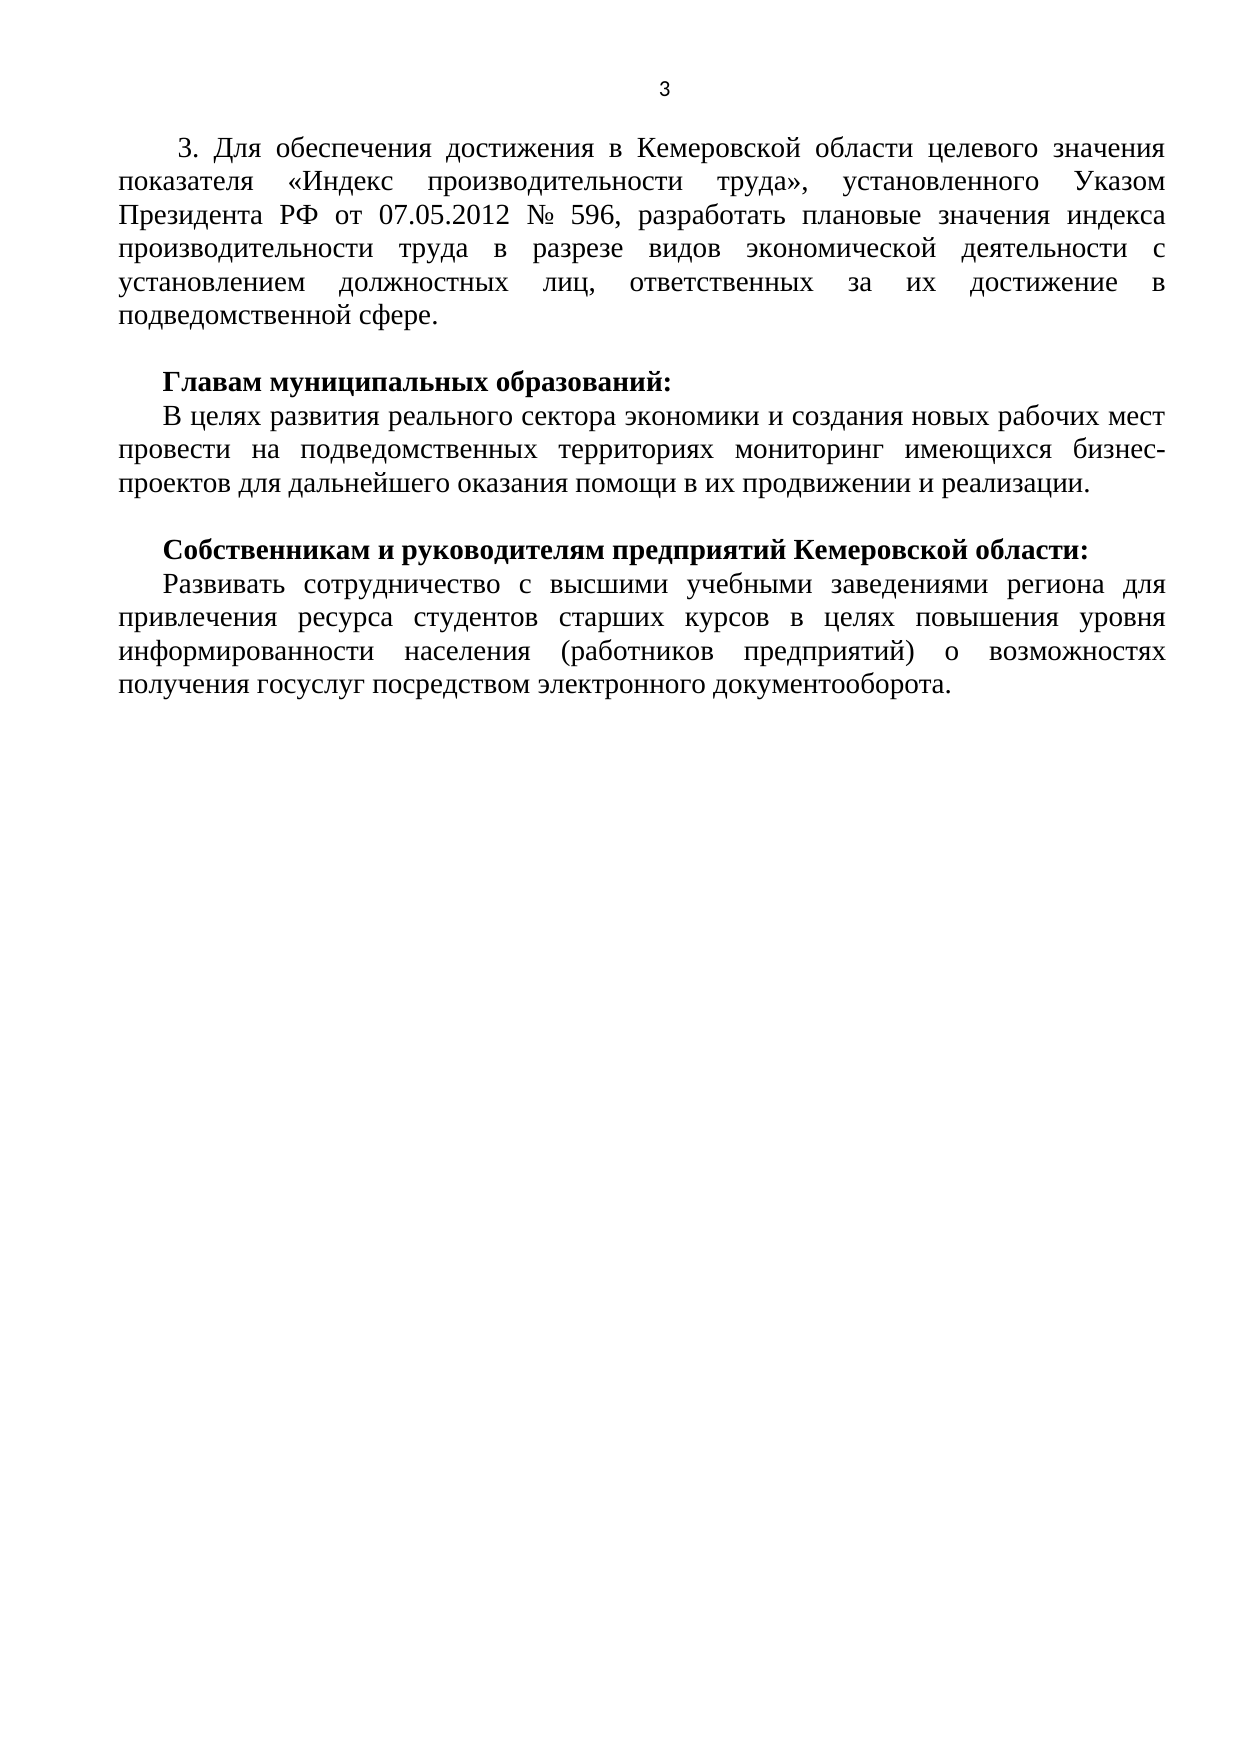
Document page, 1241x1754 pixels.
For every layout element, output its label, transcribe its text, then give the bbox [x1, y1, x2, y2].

list 3. Для обеспечения достижения в Кемеровской области целевого значения показателя «Индекс производительности труда», установленного Указом Президента РФ от 07.05.2012 № 596, разработать плановые значения индекса производительности труда в разрезе видов экономической деятельности с установлением должностных лиц, ответственных за их достижение в подведомственной сфере. [118, 130, 1167, 331]
list Главам муниципальных образований: [118, 364, 1167, 398]
list Собственникам и руководителям предприятий Кемеровской области: [118, 532, 1167, 566]
list В целях развития реального сектора экономики и создания новых рабочих мест провести на подведомственных территориях мониторинг имеющихся бизнес-проектов для дальнейшего оказания помощи в их продвижении и реализации. [118, 398, 1167, 499]
list Развивать сотрудничество с высшими учебными заведениями региона для привлечения ресурса студентов старших курсов в целях повышения уровня информированности населения (работников предприятий) о возможностях получения госуслуг посредством электронного документооборота. [118, 566, 1167, 700]
